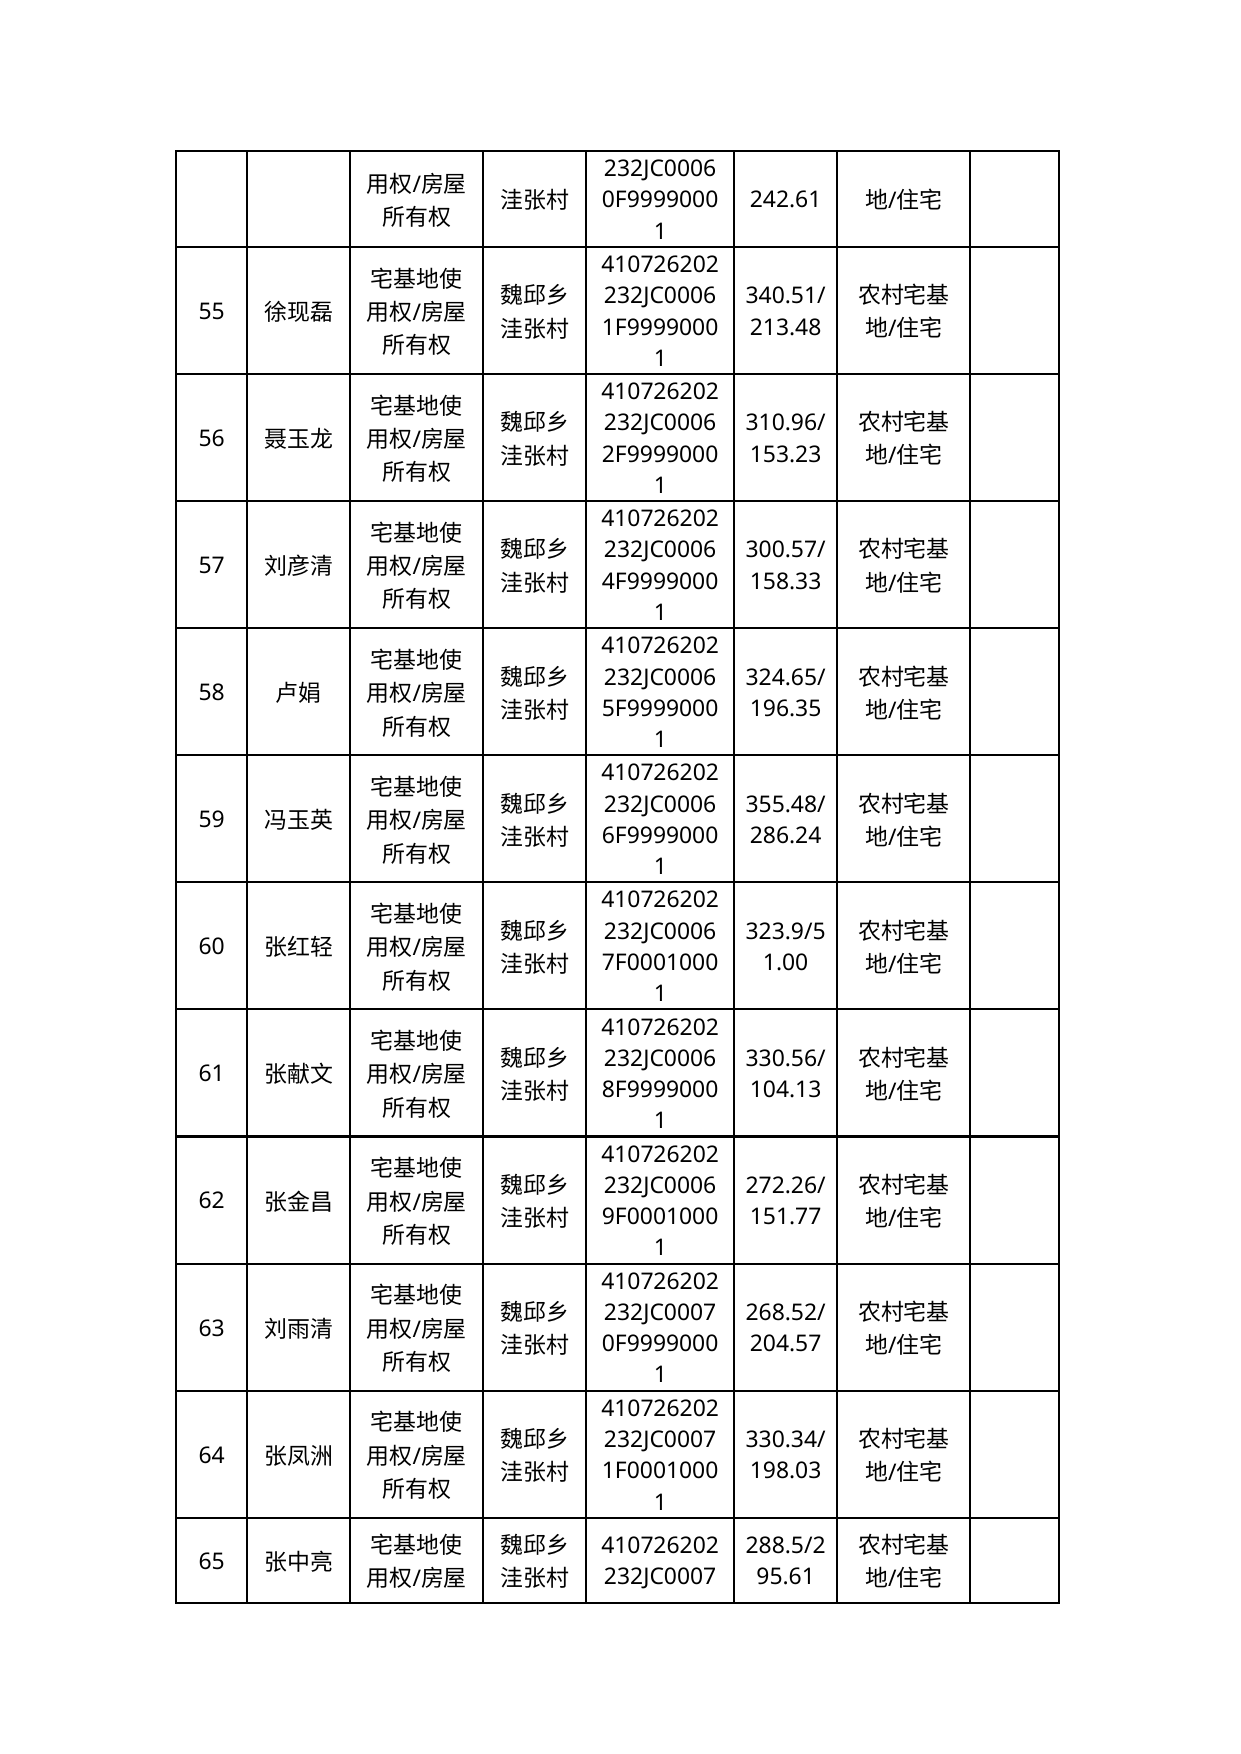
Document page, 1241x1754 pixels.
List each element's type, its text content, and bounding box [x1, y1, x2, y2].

table_cell 65 [177, 1519, 246, 1602]
table_cell 徐现磊 [248, 248, 349, 373]
table_cell 59 [177, 756, 246, 881]
table_cell [971, 1138, 1058, 1262]
table_cell 张金昌 [248, 1138, 349, 1262]
table_cell 宅基地使用权/房屋所有权 [351, 1519, 482, 1602]
table_cell 330.56/104.13 [735, 1010, 836, 1135]
table_cell 宅基地使用权/房屋所有权 [351, 152, 482, 246]
table_cell 宅基地使用权/房屋所有权 [351, 756, 482, 881]
table_cell 张中亮 [248, 1519, 349, 1602]
table_cell 410726202232JC00071F00010001 [587, 1392, 733, 1517]
table_cell 410726202232JC00065F99990001 [587, 629, 733, 754]
table_cell 56 [177, 375, 246, 500]
table_cell [971, 1265, 1058, 1389]
table_cell 魏邱乡洼张村 [484, 375, 585, 500]
table_cell 魏邱乡洼张村 [484, 1519, 585, 1602]
table_cell 410726202232JC00064F99990001 [587, 502, 733, 627]
table_cell 62 [177, 1138, 246, 1262]
table_cell 农村宅基地/住宅 [838, 152, 969, 246]
table_cell 宅基地使用权/房屋所有权 [351, 1265, 482, 1389]
table_cell 农村宅基地/住宅 [838, 1010, 969, 1135]
table_cell 魏邱乡洼张村 [484, 883, 585, 1008]
table_cell 300.57/158.33 [735, 502, 836, 627]
table_cell [971, 248, 1058, 373]
table_cell [971, 883, 1058, 1008]
table_cell 63 [177, 1265, 246, 1389]
table_cell 55 [177, 248, 246, 373]
table_cell 410726202232JC00061F99990001 [587, 248, 733, 373]
table_cell 57 [177, 502, 246, 627]
table_cell 卢娟 [248, 629, 349, 754]
table_cell 张凤洲 [248, 1392, 349, 1517]
table_cell 魏邱乡洼张村 [484, 502, 585, 627]
table_cell 聂玉龙 [248, 375, 349, 500]
table_cell 宅基地使用权/房屋所有权 [351, 1392, 482, 1517]
table_cell 魏邱乡洼张村 [484, 756, 585, 881]
table_cell 张银昌 [248, 152, 349, 246]
table_cell [971, 375, 1058, 500]
table_cell 410726202232JC00068F99990001 [587, 1010, 733, 1135]
table_cell 农村宅基地/住宅 [838, 248, 969, 373]
table_cell 宅基地使用权/房屋所有权 [351, 375, 482, 500]
table_cell 魏邱乡洼张村 [484, 1010, 585, 1135]
table_cell 农村宅基地/住宅 [838, 629, 969, 754]
table_cell 宅基地使用权/房屋所有权 [351, 248, 482, 373]
table_cell 农村宅基地/住宅 [838, 1265, 969, 1389]
table_cell 宅基地使用权/房屋所有权 [351, 1138, 482, 1262]
table_cell 宅基地使用权/房屋所有权 [351, 502, 482, 627]
table_cell 310.96/153.23 [735, 375, 836, 500]
table_cell 323.9/51.00 [735, 883, 836, 1008]
table_cell 刘彦清 [248, 502, 349, 627]
table_cell 刘雨清 [248, 1265, 349, 1389]
table_cell 61 [177, 1010, 246, 1135]
table_cell 魏邱乡洼张村 [484, 1265, 585, 1389]
table_cell [971, 1010, 1058, 1135]
table_cell 272.26/151.77 [735, 1138, 836, 1262]
table_cell [971, 1519, 1058, 1602]
table_cell 410726202232JC00066F99990001 [587, 756, 733, 881]
table_cell 冯玉英 [248, 756, 349, 881]
table_cell 54 [177, 152, 246, 246]
table_cell [971, 629, 1058, 754]
table_cell 魏邱乡洼张村 [484, 1138, 585, 1262]
table_cell 宅基地使用权/房屋所有权 [351, 1010, 482, 1135]
table_cell 410726202232JC00062F99990001 [587, 375, 733, 500]
table_cell 340.51/213.48 [735, 248, 836, 373]
table_cell 农村宅基地/住宅 [838, 1519, 969, 1602]
table_cell 410726202232JC00067F00010001 [587, 883, 733, 1008]
table_cell 农村宅基地/住宅 [838, 1138, 969, 1262]
table_cell 60 [177, 883, 246, 1008]
table_cell 农村宅基地/住宅 [838, 1392, 969, 1517]
table_cell 魏邱乡洼张村 [484, 152, 585, 246]
table_cell 299.52/242.61 [735, 152, 836, 246]
table_cell 410726202232JC00070F99990001 [587, 1265, 733, 1389]
table_cell 张献文 [248, 1010, 349, 1135]
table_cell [587, 1519, 733, 1602]
table_cell 宅基地使用权/房屋所有权 [351, 629, 482, 754]
table_cell 农村宅基地/住宅 [838, 502, 969, 627]
table_cell 64 [177, 1392, 246, 1517]
table_cell 288.5/295.61 [735, 1519, 836, 1602]
table_cell 355.48/286.24 [735, 756, 836, 881]
table_cell 魏邱乡洼张村 [484, 629, 585, 754]
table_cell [587, 152, 733, 246]
table_cell [971, 152, 1058, 246]
table_cell 410726202232JC00069F00010001 [587, 1138, 733, 1262]
table_cell [971, 502, 1058, 627]
table_cell 农村宅基地/住宅 [838, 883, 969, 1008]
table_cell 农村宅基地/住宅 [838, 756, 969, 881]
table_cell [971, 756, 1058, 881]
table_cell 268.52/204.57 [735, 1265, 836, 1389]
table_cell 324.65/196.35 [735, 629, 836, 754]
table_cell 330.34/198.03 [735, 1392, 836, 1517]
table_cell 宅基地使用权/房屋所有权 [351, 883, 482, 1008]
table_cell [971, 1392, 1058, 1517]
table_cell 魏邱乡洼张村 [484, 248, 585, 373]
table_cell 张红轻 [248, 883, 349, 1008]
table_cell 58 [177, 629, 246, 754]
table_cell 农村宅基地/住宅 [838, 375, 969, 500]
table_cell 魏邱乡洼张村 [484, 1392, 585, 1517]
